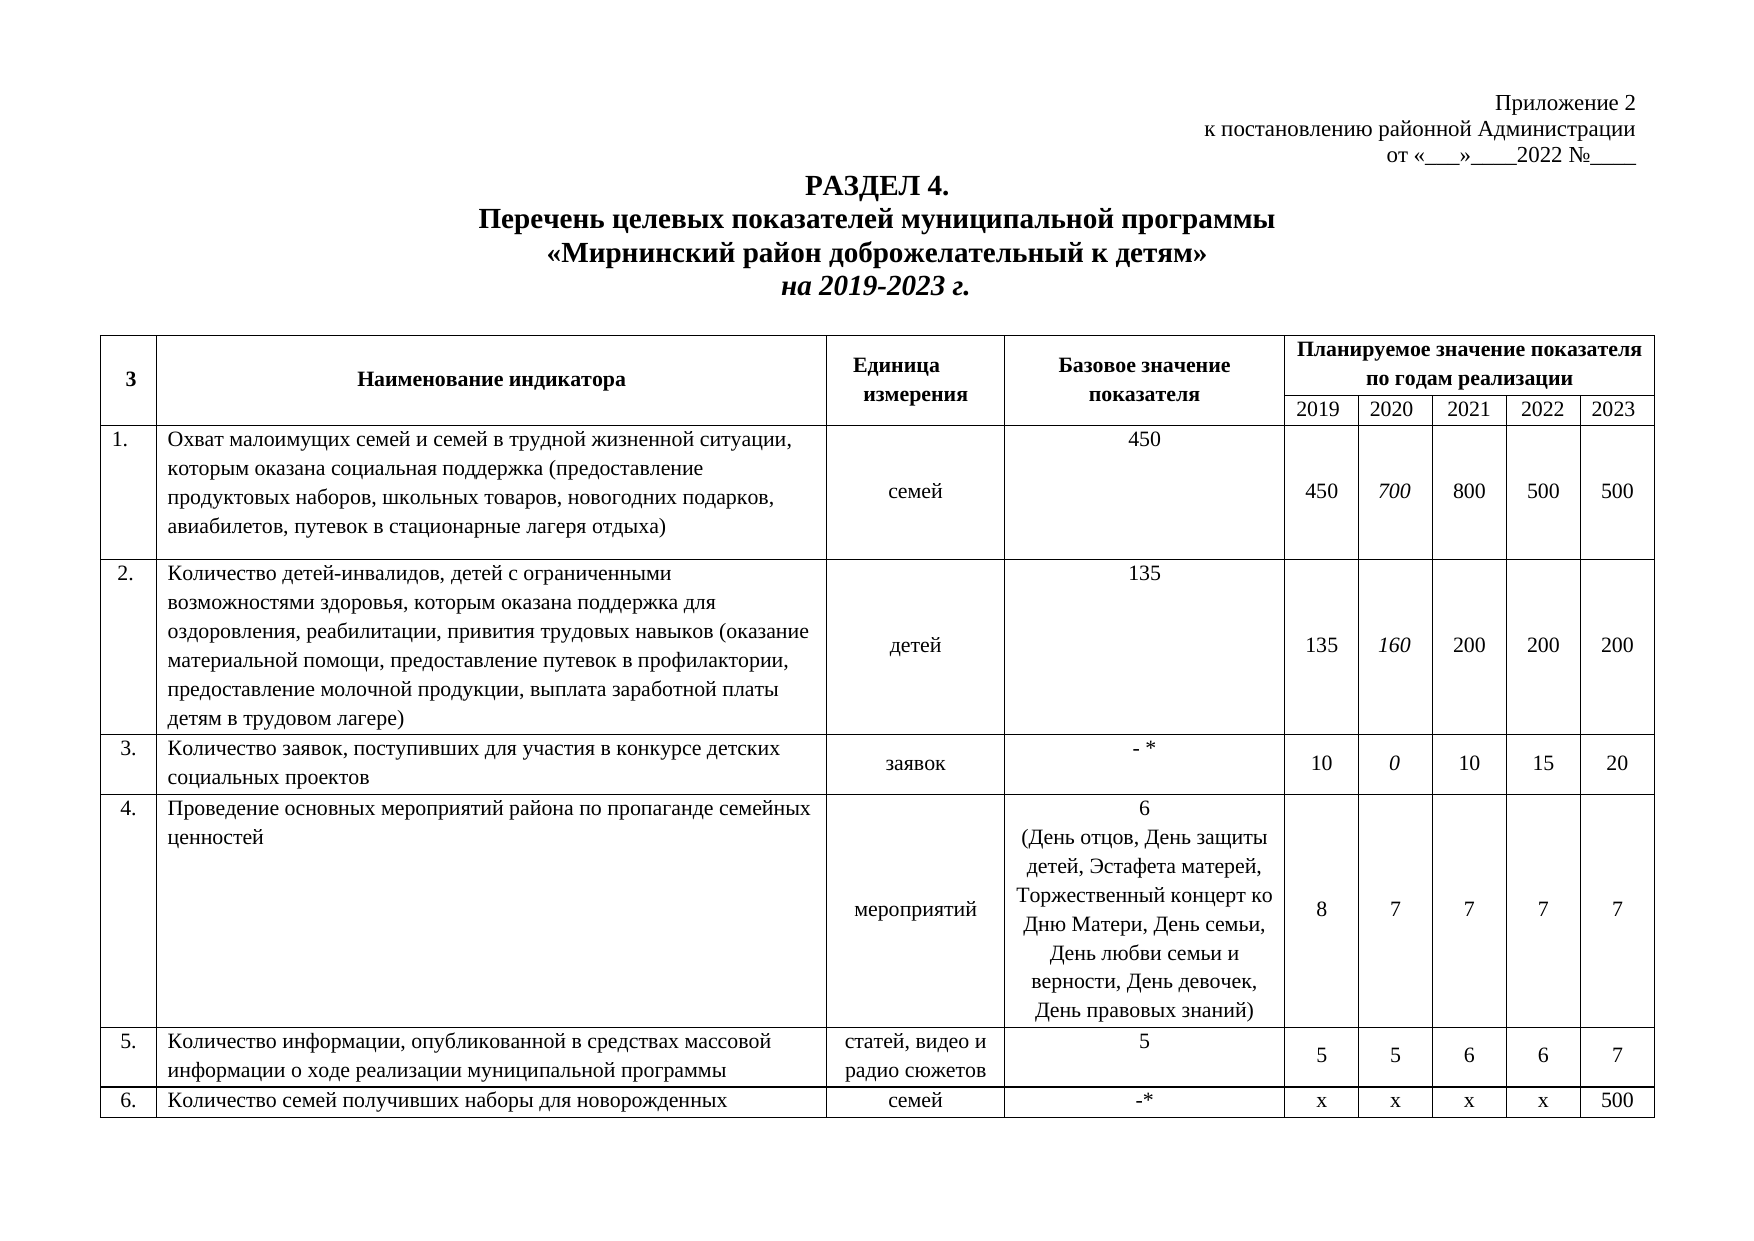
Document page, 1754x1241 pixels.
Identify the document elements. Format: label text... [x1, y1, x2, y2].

table_cell х [1433, 1088, 1506, 1117]
table_cell 450 [1285, 426, 1358, 559]
table_cell 5 [1285, 1028, 1358, 1086]
table_cell 200 [1507, 560, 1580, 734]
table_cell семей [827, 426, 1004, 559]
table_cell 20 [1581, 735, 1654, 794]
table_cell 5. [101, 1028, 156, 1086]
table_cell 7 [1359, 795, 1432, 1027]
text РАЗДЕЛ 4. [118, 168, 1636, 201]
table_header Планируемое значение показателя по годам реализации [1285, 336, 1654, 395]
table_cell 500 [1581, 1088, 1654, 1117]
table_cell Количество семей получивших наборы для новорожденных [157, 1088, 826, 1117]
table_cell 800 [1433, 426, 1506, 559]
table_cell семей [827, 1088, 1004, 1117]
table_cell 2023 [1581, 396, 1654, 425]
text на 2019-2023 г. [118, 268, 1636, 302]
table_header Наименование индикатора [157, 336, 826, 425]
table_cell 7 [1433, 795, 1506, 1027]
table_cell 6 (День отцов, День защиты детей, Эстафета матерей, Торжественный концерт ко Дню Матери, День семьи, День любви семьи и верности, День девочек, День правовых знаний) [1005, 795, 1284, 1027]
table_cell 10 [1285, 735, 1358, 794]
table_cell 3. [101, 735, 156, 794]
table_cell 15 [1507, 735, 1580, 794]
table_cell 2022 [1507, 396, 1580, 425]
table_cell 160 [1359, 560, 1432, 734]
table_cell 450 [1005, 426, 1284, 559]
table_cell 700 [1359, 426, 1432, 559]
table_cell 500 [1581, 426, 1654, 559]
table_cell 6 [1433, 1028, 1506, 1086]
table_header Базовое значение показателя [1005, 336, 1284, 425]
table_cell 7 [1581, 1028, 1654, 1086]
table_cell 500 [1507, 426, 1580, 559]
text к постановлению районной Администрации [118, 115, 1636, 141]
table_cell детей [827, 560, 1004, 734]
text от «___»____2022 №____ [118, 141, 1636, 168]
table_cell 7 [1581, 795, 1654, 1027]
table_cell Количество информации, опубликованной в средствах массовой информации о ходе реализации муниципальной программы [157, 1028, 826, 1086]
table_cell 200 [1581, 560, 1654, 734]
table_cell Количество заявок, поступивших для участия в конкурсе детских социальных проектов [157, 735, 826, 794]
table_cell 6 [1507, 1028, 1580, 1086]
table_cell 10 [1433, 735, 1506, 794]
text «Мирнинский район доброжелательный к детям» [118, 235, 1636, 268]
table_header Единица измерения [827, 336, 1004, 425]
table_cell - * [1005, 735, 1284, 794]
table_cell 2019 [1285, 396, 1358, 425]
table_cell х [1359, 1088, 1432, 1117]
table_cell 135 [1285, 560, 1358, 734]
table_cell -* [1005, 1088, 1284, 1117]
table_cell 0 [1359, 735, 1432, 794]
table_cell 5 [1005, 1028, 1284, 1086]
table_cell 5 [1359, 1028, 1432, 1086]
table_cell 6. [101, 1088, 156, 1117]
table_cell статей, видео и радио сюжетов [827, 1028, 1004, 1086]
text Приложение 2 [118, 89, 1636, 115]
table_cell Проведение основных мероприятий района по пропаганде семейных ценностей [157, 795, 826, 1027]
table_cell Количество детей-инвалидов, детей с ограниченными возможностями здоровья, которым оказана поддержка для оздоровления, реабилитации, привития трудовых навыков (оказание материальной помощи, предоставление путевок в профилактории, предоставление молочной продукции, выплата заработной платы детям в трудовом лагере) [157, 560, 826, 734]
table_cell 7 [1507, 795, 1580, 1027]
table_cell 2. [101, 560, 156, 734]
table_cell х [1285, 1088, 1358, 1117]
text Перечень целевых показателей муниципальной программы [118, 201, 1636, 235]
table_cell заявок [827, 735, 1004, 794]
table_cell мероприятий [827, 795, 1004, 1027]
table_cell 4. [101, 795, 156, 1027]
table_cell 2020 [1359, 396, 1432, 425]
table_cell x [1507, 1088, 1580, 1117]
table_cell Охват малоимущих семей и семей в трудной жизненной ситуации, которым оказана социальная поддержка (предоставление продуктовых наборов, школьных товаров, новогодних подарков, авиабилетов, путевок в стационарные лагеря отдыха) [157, 426, 826, 559]
table_cell 8 [1285, 795, 1358, 1027]
table_cell 200 [1433, 560, 1506, 734]
table_cell 135 [1005, 560, 1284, 734]
table_cell 1. [101, 426, 156, 559]
table_header 3 [101, 336, 156, 425]
table_cell 2021 [1433, 396, 1506, 425]
